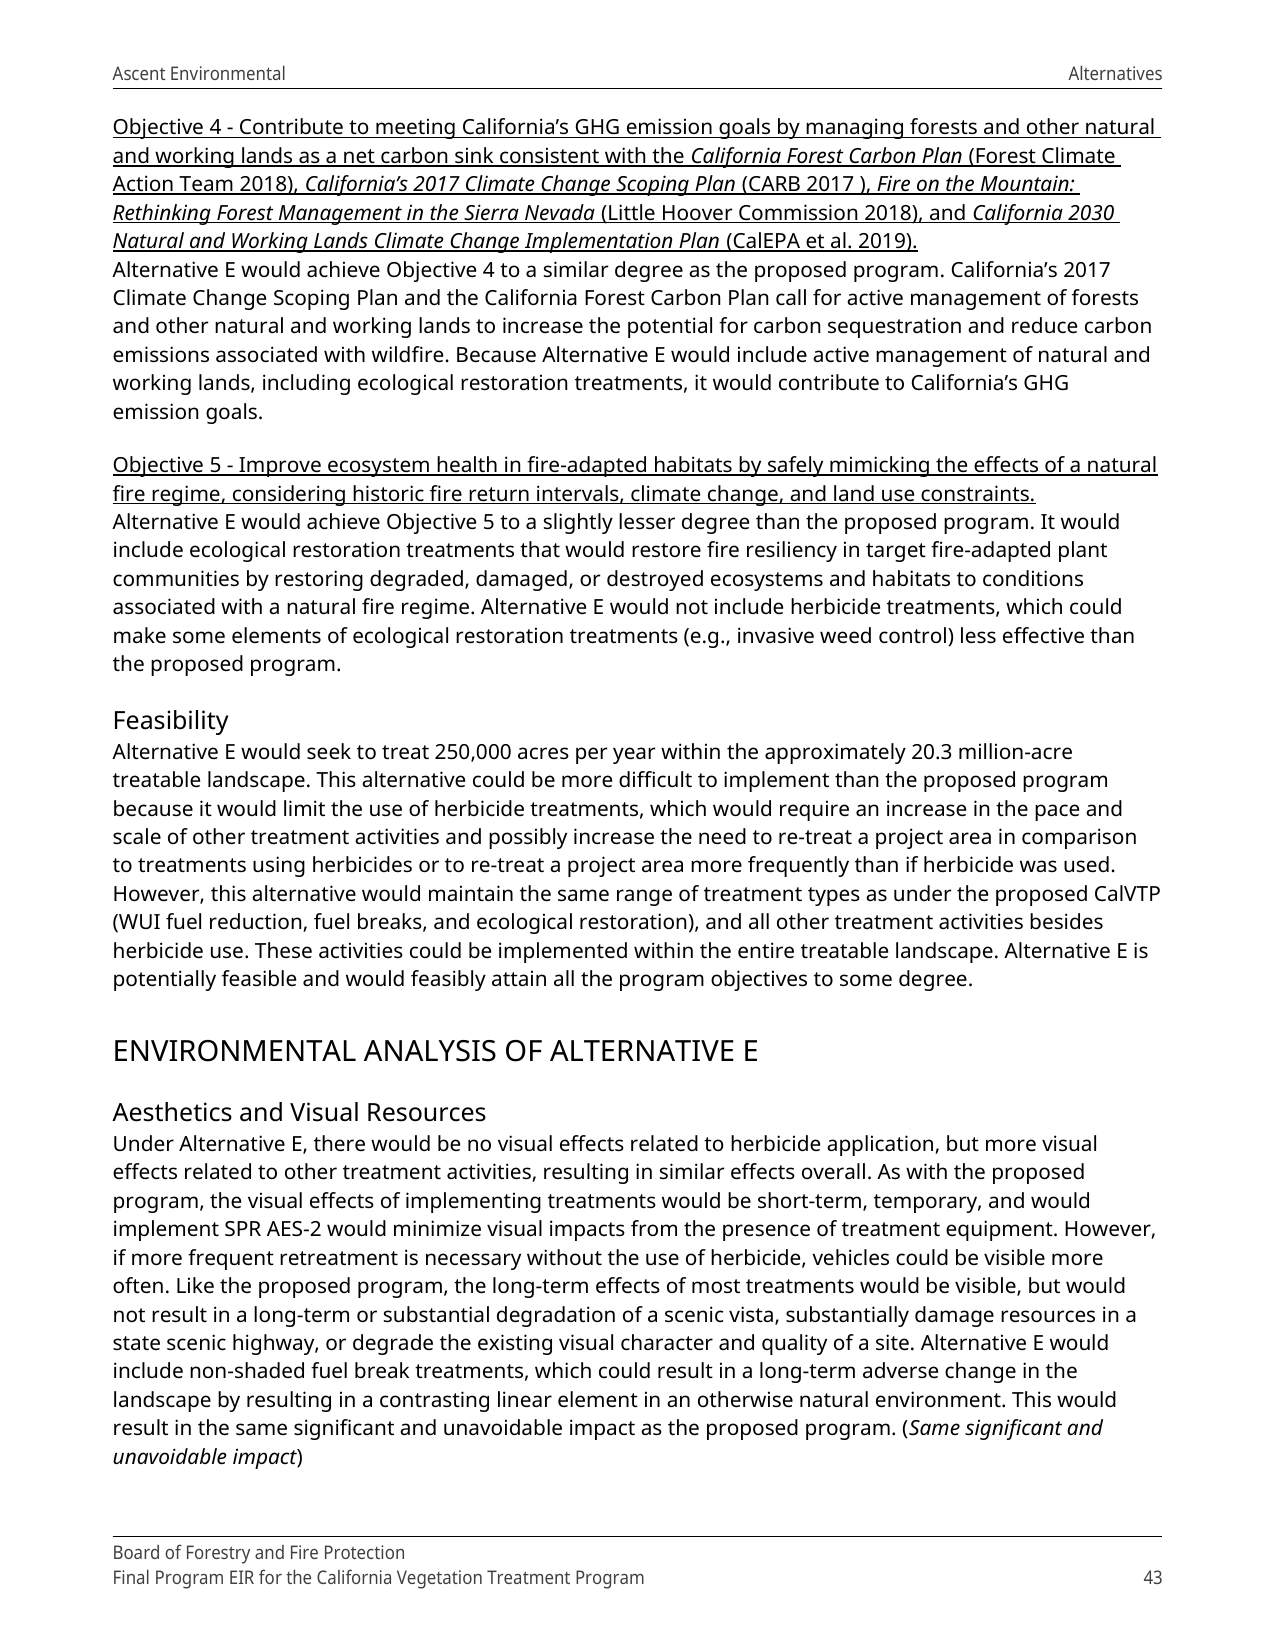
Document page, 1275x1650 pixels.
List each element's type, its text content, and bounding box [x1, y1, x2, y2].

subtitle Objective 4 - Contribute to meeting California’s GHG emission goals by managing forests and other natural and working lands as a net carbon sink consistent with the California Forest Carbon Plan (Forest Climate Action Team 2018), California’s 2017 Climate Change Scoping Plan (CARB 2017 ), Fire on the Mountain: Rethinking Forest Management in the Sierra Nevada (Little Hoover Commission 2018), and California 2030 Natural and Working Lands Climate Change Implementation Plan (CalEPA et al. 2019). [112, 112, 1162, 255]
subtitle Environmental Analysis of Alternative E [112, 1030, 1162, 1070]
subtitle Objective 5 - Improve ecosystem health in fire-adapted habitats by safely mimicking the effects of a natural fire regime, considering historic fire return intervals, climate change, and land use constraints. [112, 450, 1162, 507]
text Alternative E would achieve Objective 4 to a similar degree as the proposed program. California’s 2017 Climate Change Scoping Plan and the California Forest Carbon Plan call for active management of forests and other natural and working lands to increase the potential for carbon sequestration and reduce carbon emissions associated with wildfire. Because Alternative E would include active management of natural and working lands, including ecological restoration treatments, it would contribute to California’s GHG emission goals. [112, 255, 1162, 425]
text Under Alternative E, there would be no visual effects related to herbicide application, but more visual effects related to other treatment activities, resulting in similar effects overall. As with the proposed program, the visual effects of implementing treatments would be short-term, temporary, and would implement SPR AES-2 would minimize visual impacts from the presence of treatment equipment. However, if more frequent retreatment is necessary without the use of herbicide, vehicles could be visible more often. Like the proposed program, the long-term effects of most treatments would be visible, but would not result in a long-term or substantial degradation of a scenic vista, substantially damage resources in a state scenic highway, or degrade the existing visual character and quality of a site. Alternative E would include non-shaded fuel break treatments, which could result in a long-term adverse change in the landscape by resulting in a contrasting linear element in an otherwise natural environment. This would result in the same significant and unavoidable impact as the proposed program. (Same significant and unavoidable impact) [112, 1129, 1162, 1470]
subtitle Feasibility [112, 703, 1162, 737]
subtitle Aesthetics and Visual Resources [112, 1095, 1162, 1129]
text Alternative E would achieve Objective 5 to a slightly lesser degree than the proposed program. It would include ecological restoration treatments that would restore fire resiliency in target fire-adapted plant communities by restoring degraded, damaged, or destroyed ecosystems and habitats to conditions associated with a natural fire regime. Alternative E would not include herbicide treatments, which could make some elements of ecological restoration treatments (e.g., invasive weed control) less effective than the proposed program. [112, 507, 1162, 678]
text Alternative E would seek to treat 250,000 acres per year within the approximately 20.3 million-acre treatable landscape. This alternative could be more difficult to implement than the proposed program because it would limit the use of herbicide treatments, which would require an increase in the pace and scale of other treatment activities and possibly increase the need to re-treat a project area in comparison to treatments using herbicides or to re-treat a project area more frequently than if herbicide was used. However, this alternative would maintain the same range of treatment types as under the proposed CalVTP (WUI fuel reduction, fuel breaks, and ecological restoration), and all other treatment activities besides herbicide use. These activities could be implemented within the entire treatable landscape. Alternative E is potentially feasible and would feasibly attain all the program objectives to some degree. [112, 737, 1162, 993]
